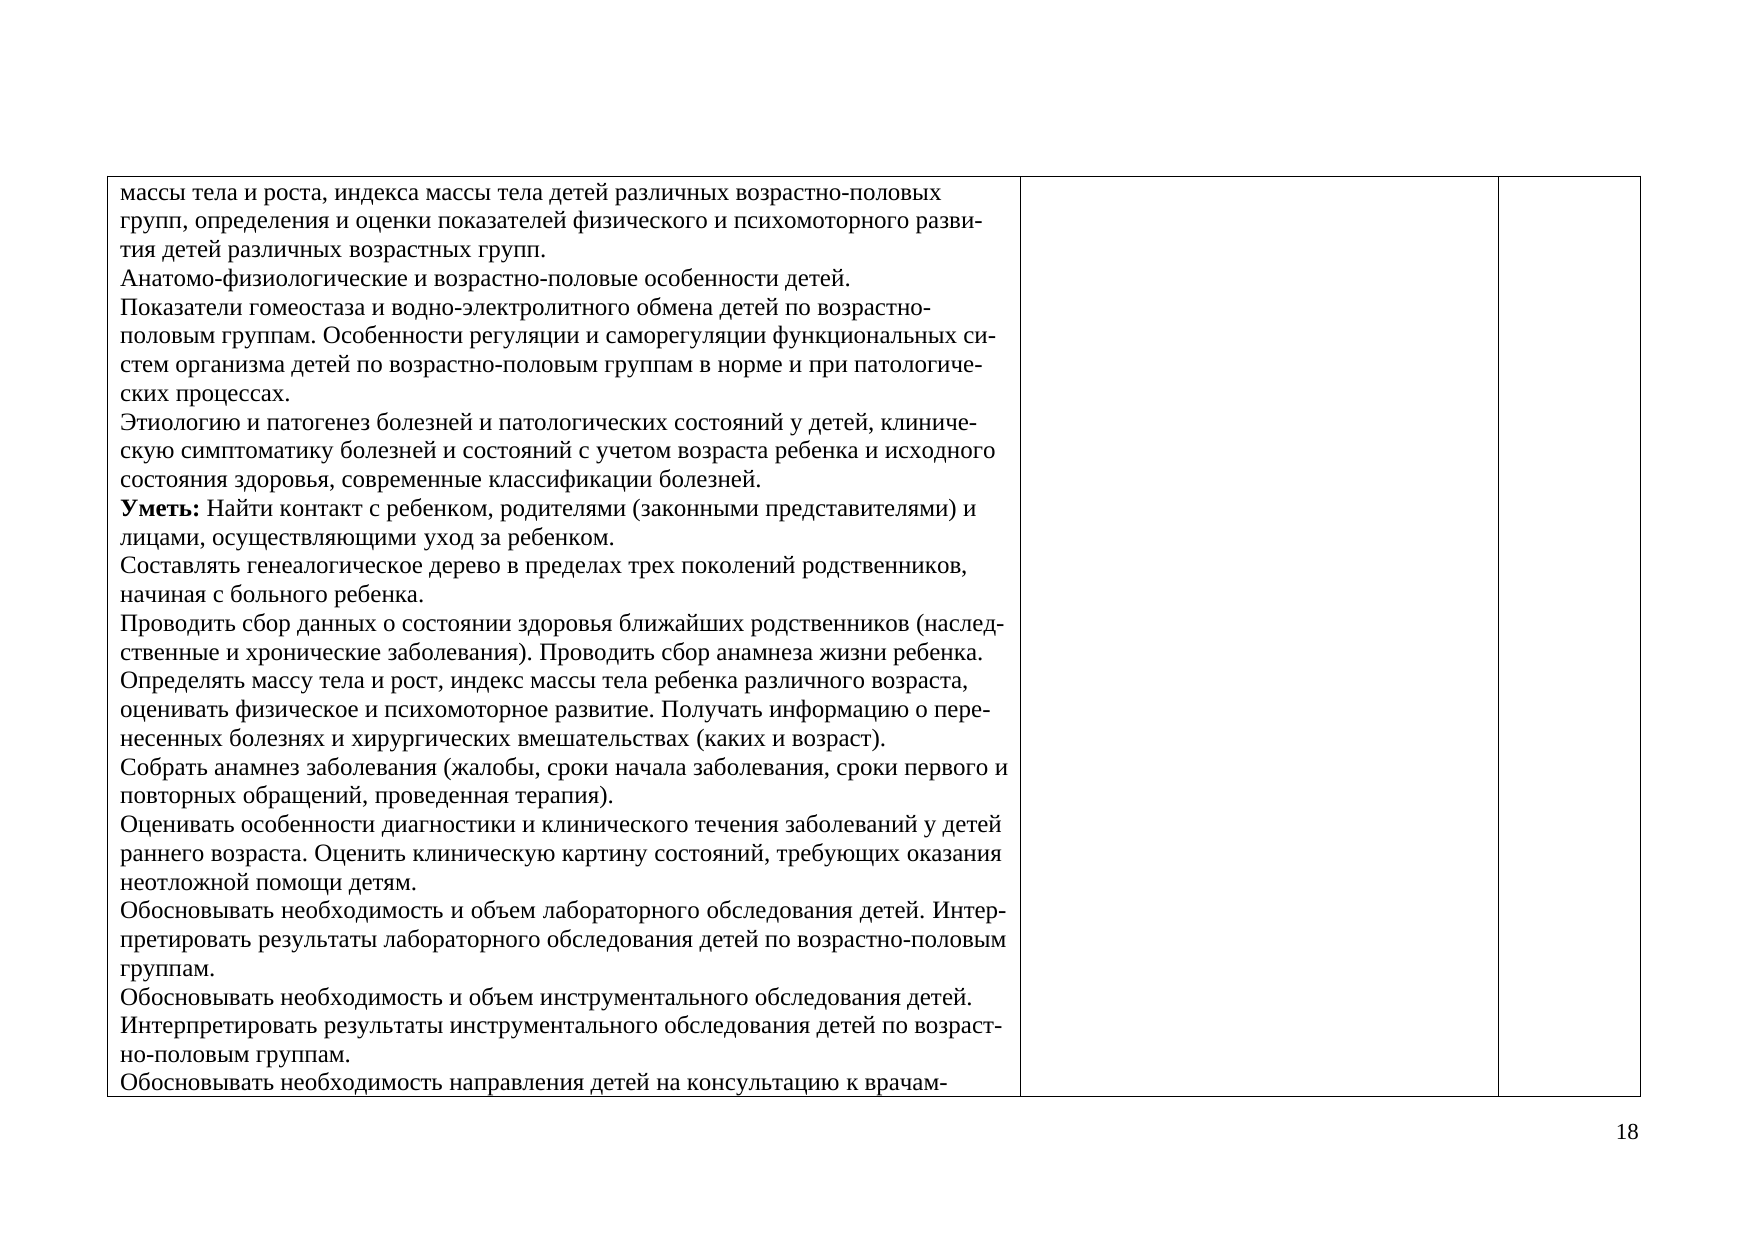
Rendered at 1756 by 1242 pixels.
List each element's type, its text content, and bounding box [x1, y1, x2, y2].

table_header [1499, 177, 1640, 1096]
table_header [1021, 177, 1498, 1096]
table_header массы тела и роста, индекса массы тела детей различных возрастно-половых групп, определения и оценки показателей физического и психомоторного разви- тия детей различных возрастных групп. Анатомо-физиологические и возрастно-половые особенности детей. Показатели гомеостаза и водно-электролитного обмена детей по возрастно- половым группам. Особенности регуляции и саморегуляции функциональных си- стем организма детей по возрастно-половым группам в норме и при патологиче- ских процессах. Этиологию и патогенез болезней и патологических состояний у детей, клиниче- скую симптоматику болезней и состояний с учетом возраста ребенка и исходного состояния здоровья, современные классификации болезней. Уметь: Найти контакт с ребенком, родителями (законными представителями) и лицами, осуществляющими уход за ребенком. Составлять генеалогическое дерево в пределах трех поколений родственников, начиная с больного ребенка. Проводить сбор данных о состоянии здоровья ближайших родственников (наслед- ственные и хронические заболевания). Проводить сбор анамнеза жизни ребенка. Определять массу тела и рост, индекс массы тела ребенка различного возраста, оценивать физическое и психомоторное развитие. Получать информацию о пере- несенных болезнях и хирургических вмешательствах (каких и возраст). Собрать анамнез заболевания (жалобы, сроки начала заболевания, сроки первого и повторных обращений, проведенная терапия). Оценивать особенности диагностики и клинического течения заболеваний у детей раннего возраста. Оценить клиническую картину состояний, требующих оказания неотложной помощи детям. Обосновывать необходимость и объем лабораторного обследования детей. Интер- претировать результаты лабораторного обследования детей по возрастно-половым группам. Обосновывать необходимость и объем инструментального обследования детей. Интерпретировать результаты инструментального обследования детей по возраст- но-половым группам. Обосновывать необходимость направления детей на консультацию к врачам- [108, 177, 1020, 1096]
